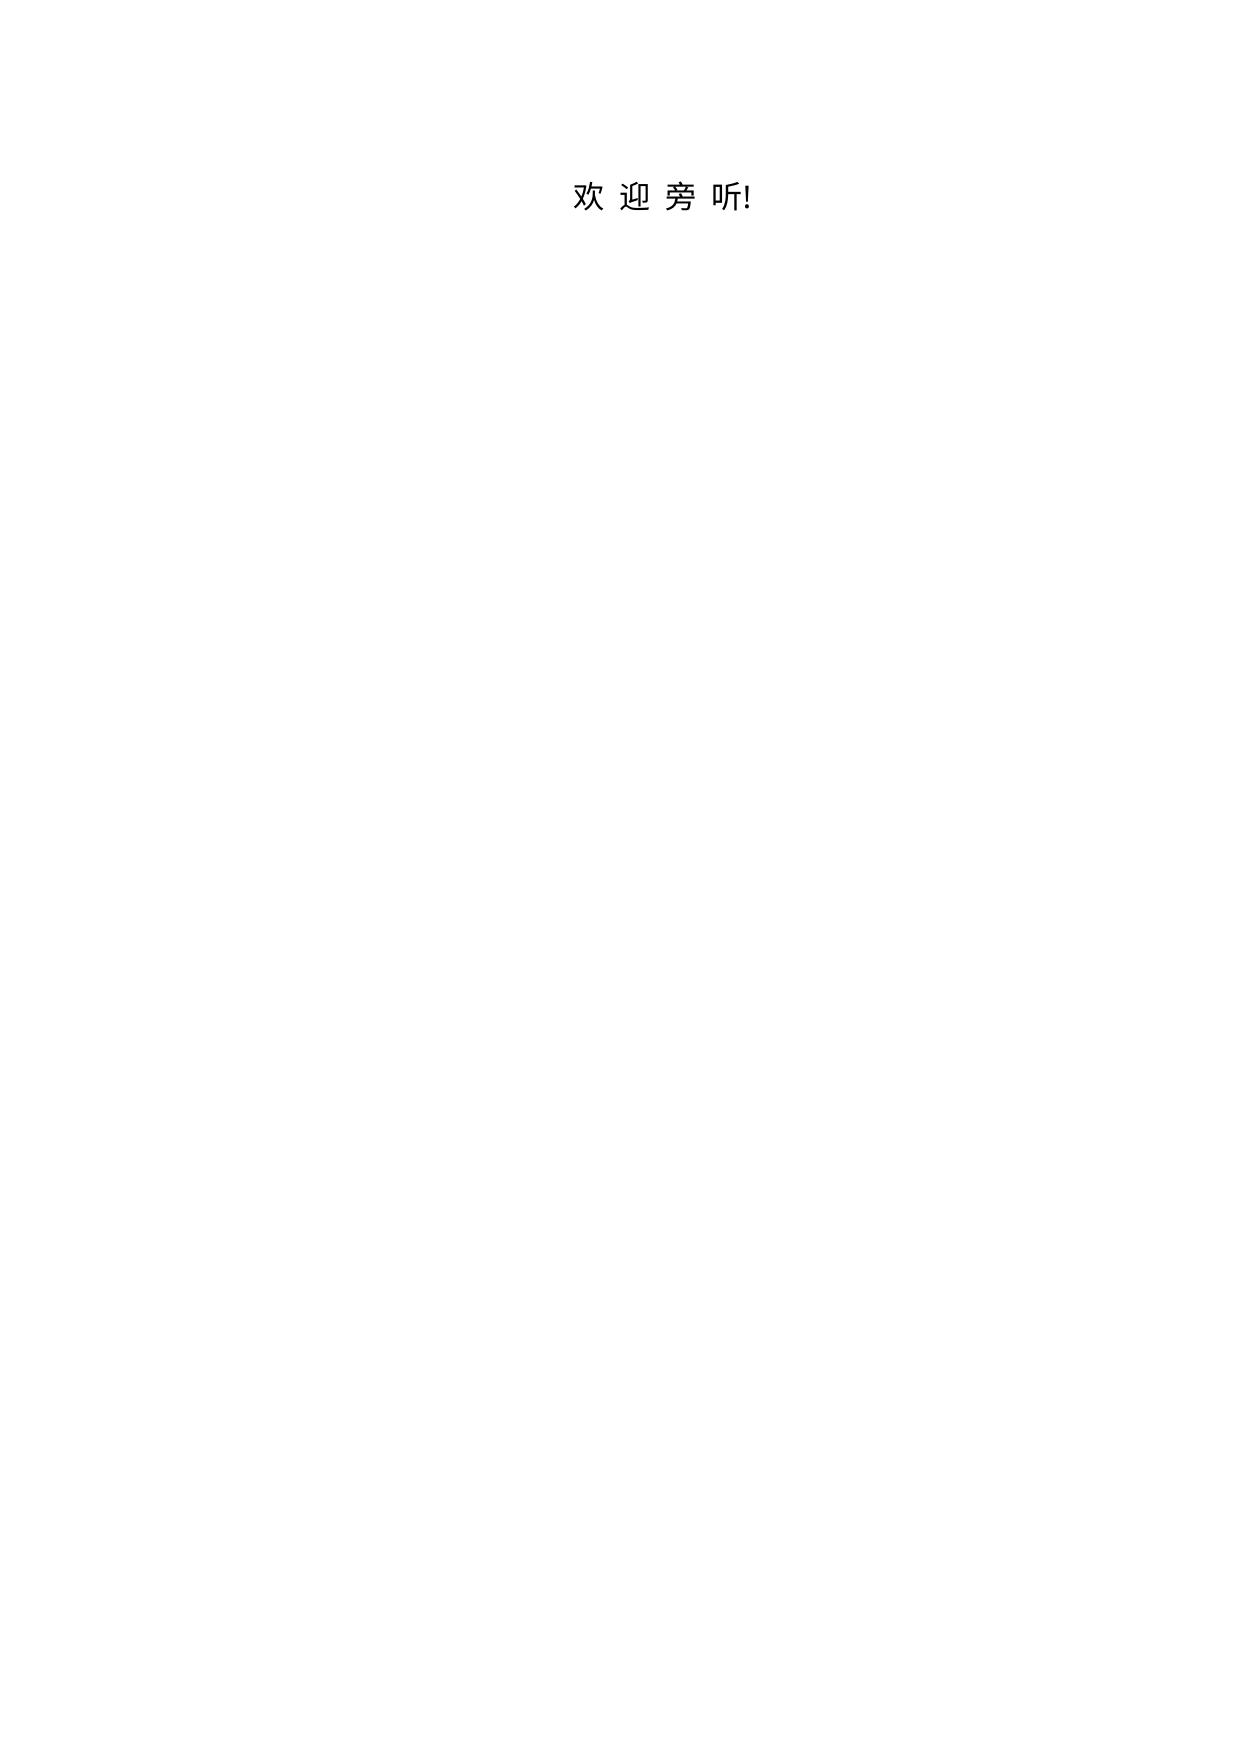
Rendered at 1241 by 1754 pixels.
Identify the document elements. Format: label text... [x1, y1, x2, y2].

text 欢 迎 旁 听! [573, 162, 1053, 227]
